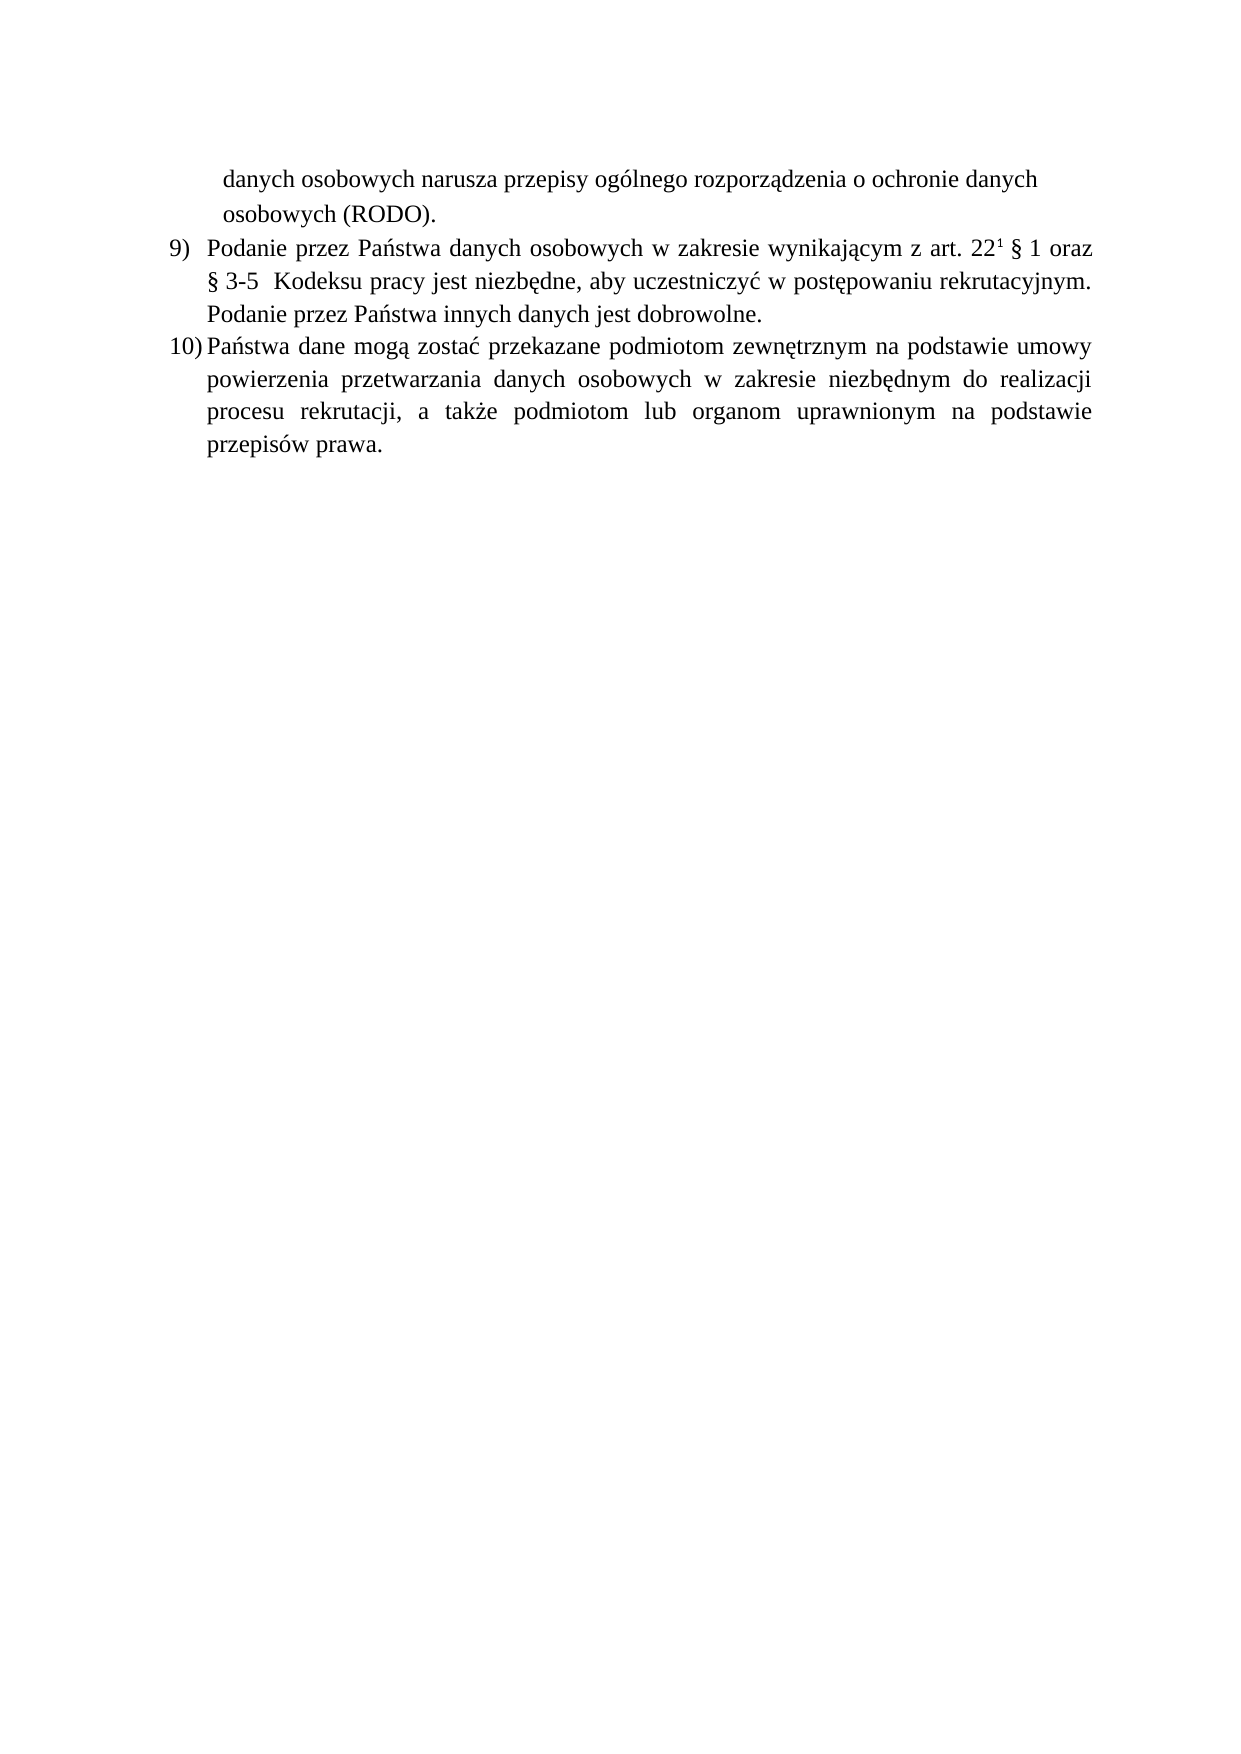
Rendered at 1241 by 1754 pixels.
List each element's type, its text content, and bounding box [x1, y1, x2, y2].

list Państwa dane mogą zostać przekazane podmiotom zewnętrznym na podstawie umowy powierzenia przetwarzania danych osobowych w zakresie niezbędnym do realizacji procesu rekrutacji, a także podmiotom lub organom uprawnionym na podstawie przepisów prawa. [169, 329, 1093, 459]
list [185, 162, 1093, 229]
list Podanie przez Państwa danych osobowych w zakresie wynikającym z art. 221 § 1 oraz § 3-5 Kodeksu pracy jest niezbędne, aby uczestniczyć w postępowaniu rekrutacyjnym. Podanie przez Państwa innych danych jest dobrowolne. [169, 232, 1093, 329]
